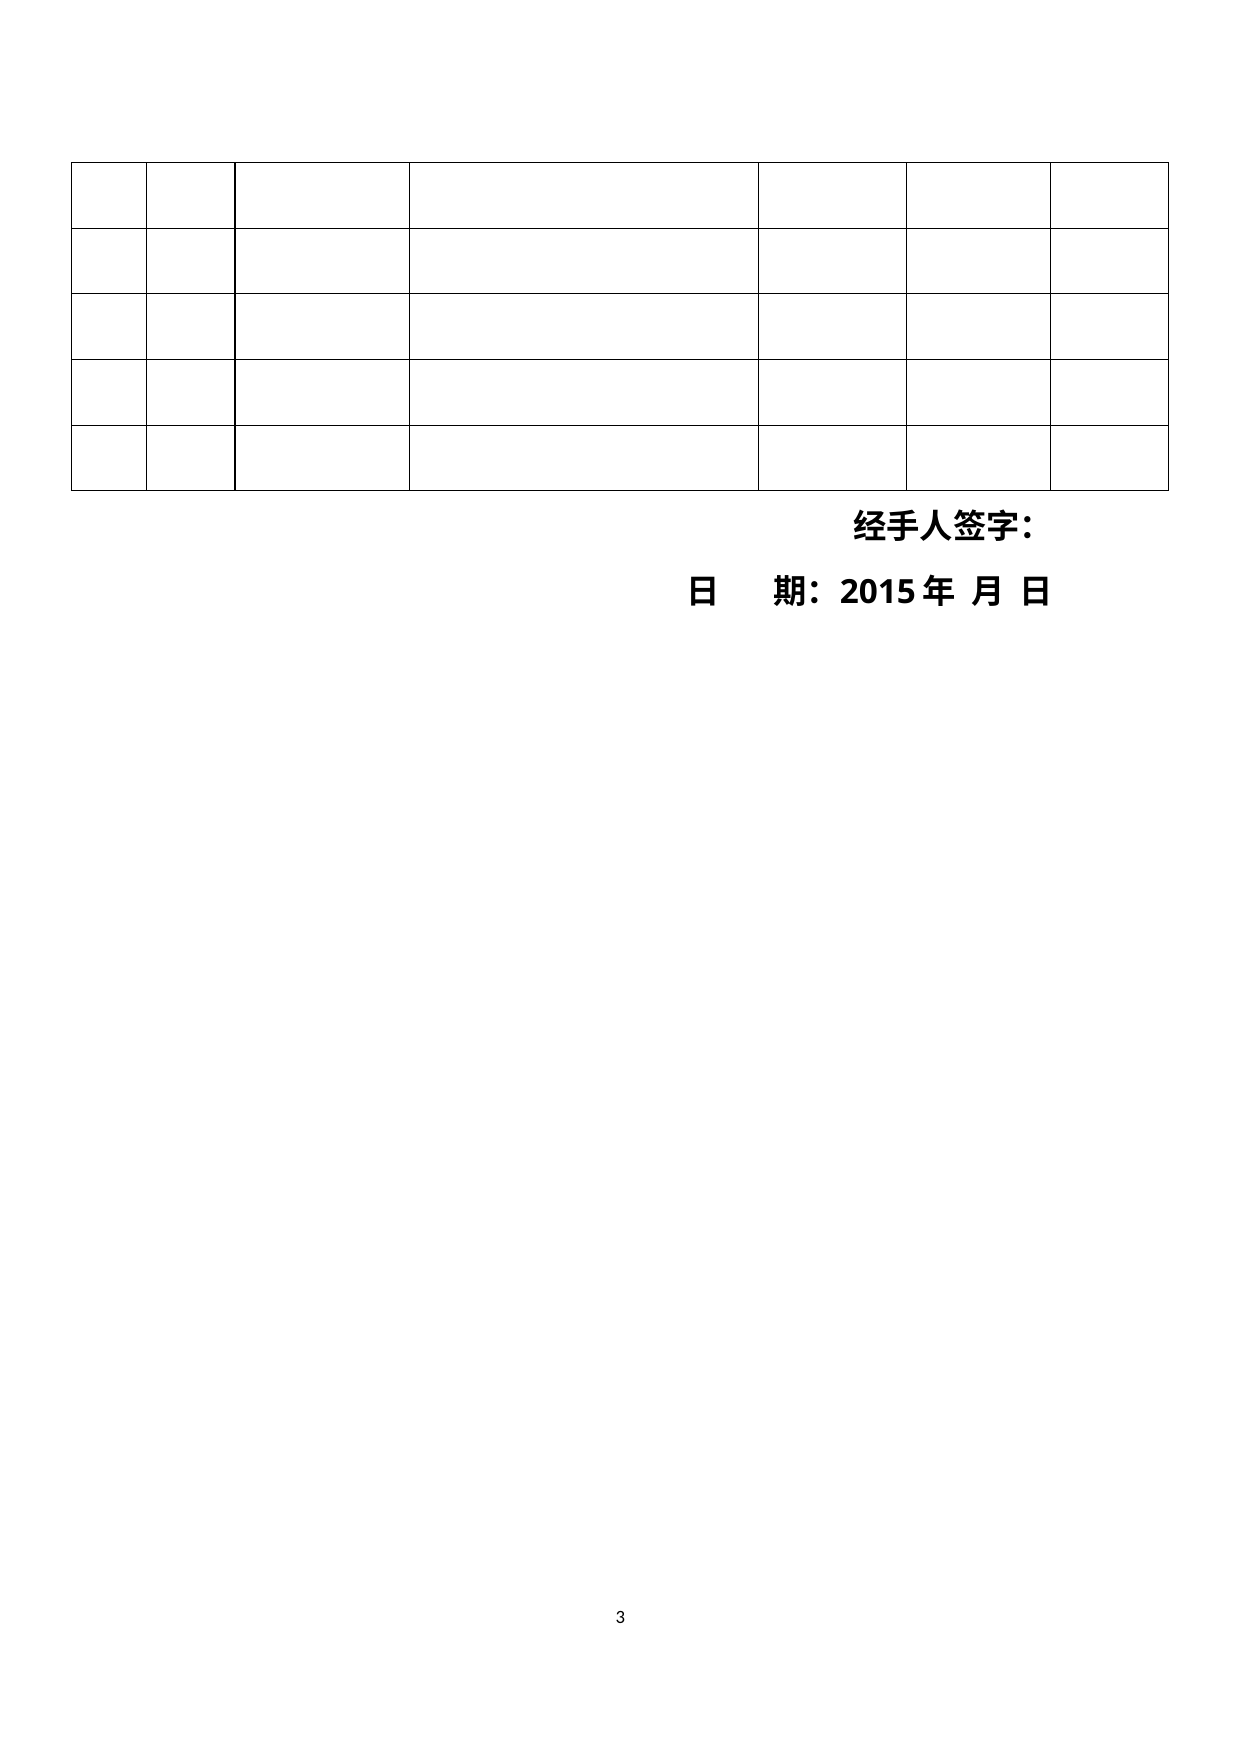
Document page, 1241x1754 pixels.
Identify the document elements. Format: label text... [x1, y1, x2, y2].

table_cell [907, 163, 1050, 228]
table_cell [410, 426, 758, 490]
table_cell [72, 163, 146, 228]
table_cell [759, 294, 906, 359]
table_cell [1051, 360, 1168, 424]
table_cell [72, 229, 146, 293]
table_cell [759, 229, 906, 293]
table_cell [907, 426, 1050, 490]
table_cell [907, 229, 1050, 293]
table_cell [907, 360, 1050, 424]
table_cell [72, 294, 146, 359]
table_cell [410, 360, 758, 424]
table_cell [759, 163, 906, 228]
table_cell [1051, 163, 1168, 228]
table_cell [236, 163, 409, 228]
text 经手人签字： [187, 491, 1053, 556]
table_cell [907, 294, 1050, 359]
table_cell [236, 294, 409, 359]
table_cell [759, 360, 906, 424]
table_cell [410, 163, 758, 228]
table_cell [147, 294, 234, 359]
table_cell [147, 163, 234, 228]
table_cell [72, 360, 146, 424]
table_cell [236, 229, 409, 293]
table_cell [147, 360, 234, 424]
table_cell [1051, 426, 1168, 490]
table_cell [236, 426, 409, 490]
table_cell [410, 229, 758, 293]
table_cell [72, 426, 146, 490]
table_cell [759, 426, 906, 490]
table_cell [410, 294, 758, 359]
table_cell [147, 229, 234, 293]
table_cell [1051, 294, 1168, 359]
table_cell [1051, 229, 1168, 293]
text 日 期：2015年 月 日 [187, 556, 1053, 621]
table_cell [147, 426, 234, 490]
table_cell [236, 360, 409, 424]
